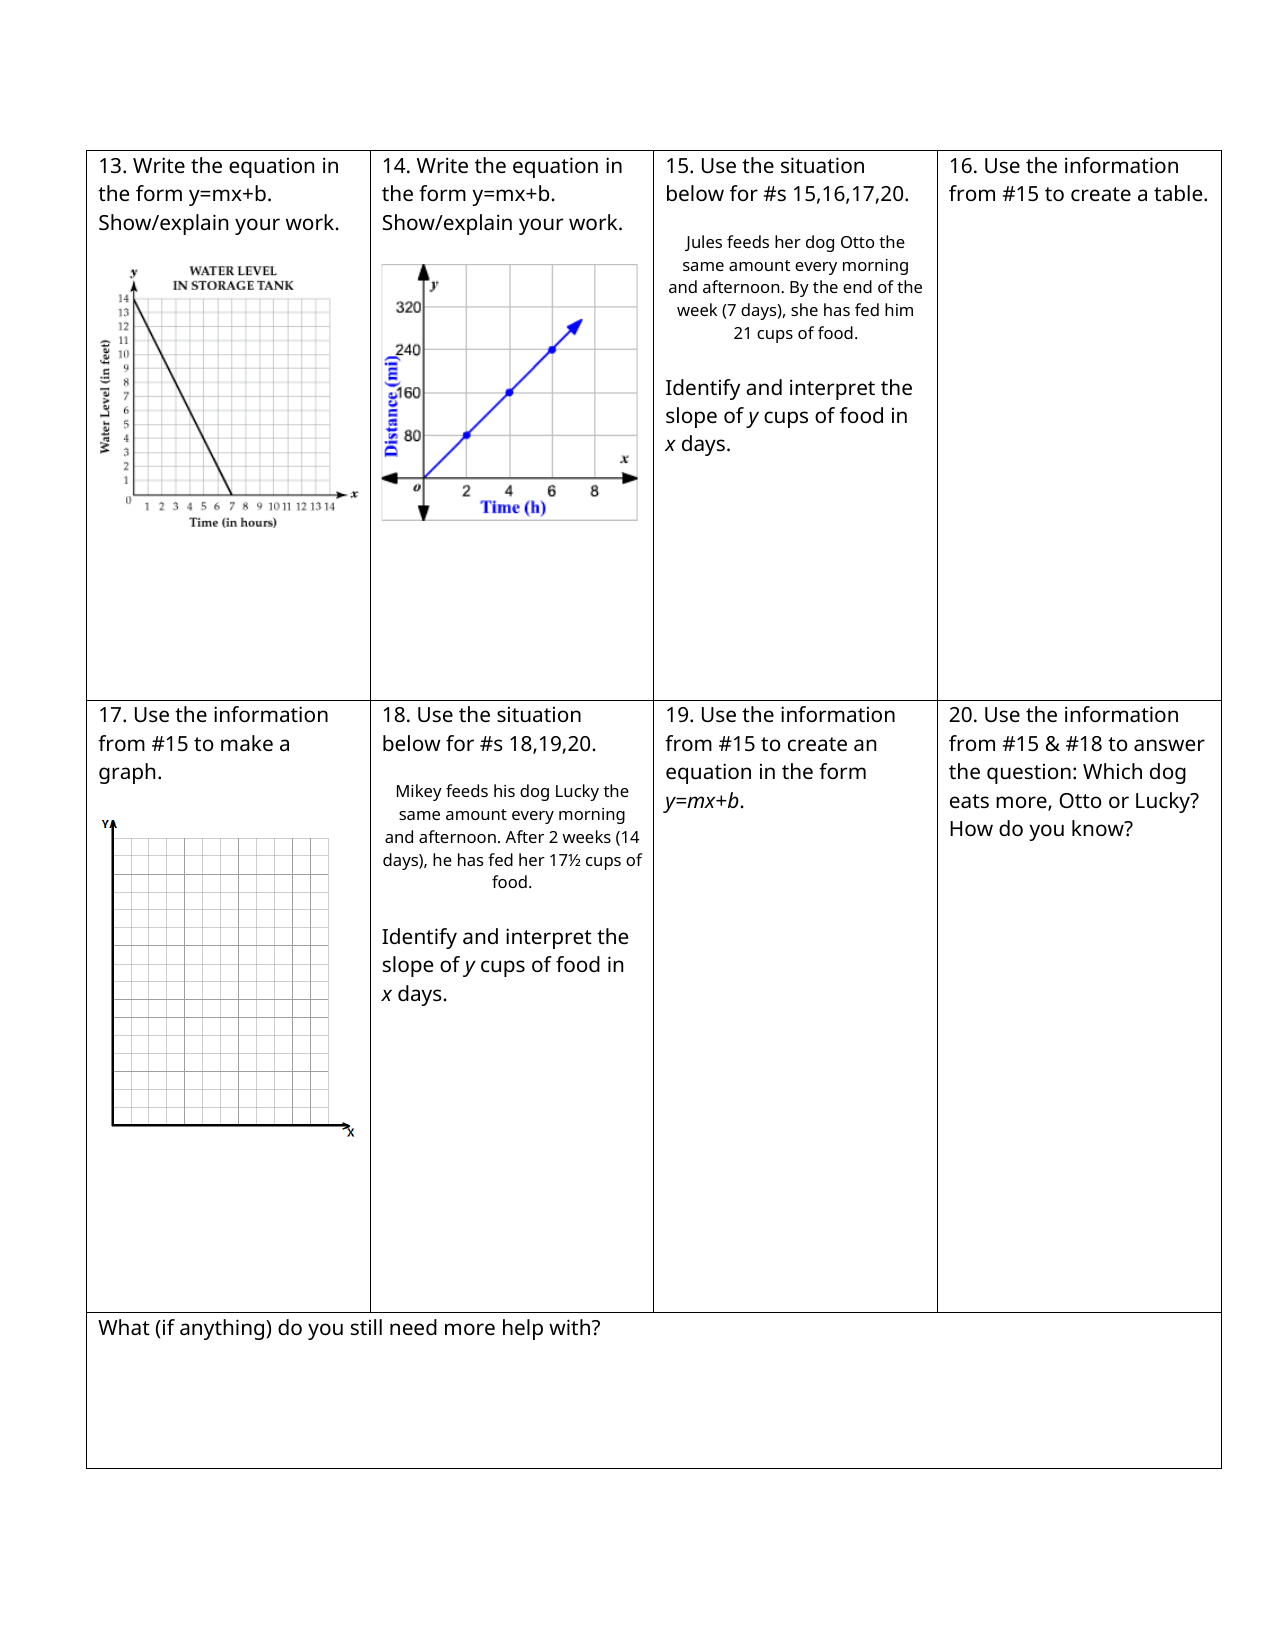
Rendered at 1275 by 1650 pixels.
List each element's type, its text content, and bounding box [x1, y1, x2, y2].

table_cell 20. Use the information from #15 & #18 to answer the question: Which dog eats more, Otto or Lucky? How do you know? [938, 701, 1221, 1312]
picture [98, 264, 361, 529]
picture [98, 814, 359, 1142]
table_cell 19. Use the information from #15 to create an equation in the form y=mx+b. [654, 701, 937, 1312]
table_cell 18. Use the situation below for #s 18,19,20. Mikey feeds his dog Lucky the same amount every morning and afternoon. After 2 weeks (14 days), he has fed her 17½ cups of food. Identify and interpret the slope of y cups of food in x days. [371, 701, 653, 1312]
table_cell 17. Use the information from #15 to make a graph. [87, 701, 370, 1312]
table_cell What (if anything) do you still need more help with? [87, 1313, 1221, 1468]
picture [381, 264, 638, 521]
table_cell 16. Use the information from #15 to create a table. [938, 151, 1221, 699]
table_cell 13. Write the equation in the form y=mx+b. Show/explain your work. [87, 151, 370, 699]
table_cell 14. Write the equation in the form y=mx+b. Show/explain your work. [371, 151, 653, 699]
table_cell 15. Use the situation below for #s 15,16,17,20. Jules feeds her dog Otto the same amount every morning and afternoon. By the end of the week (7 days), she has fed him 21 cups of food. Identify and interpret the slope of y cups of food in x days. [654, 151, 937, 699]
